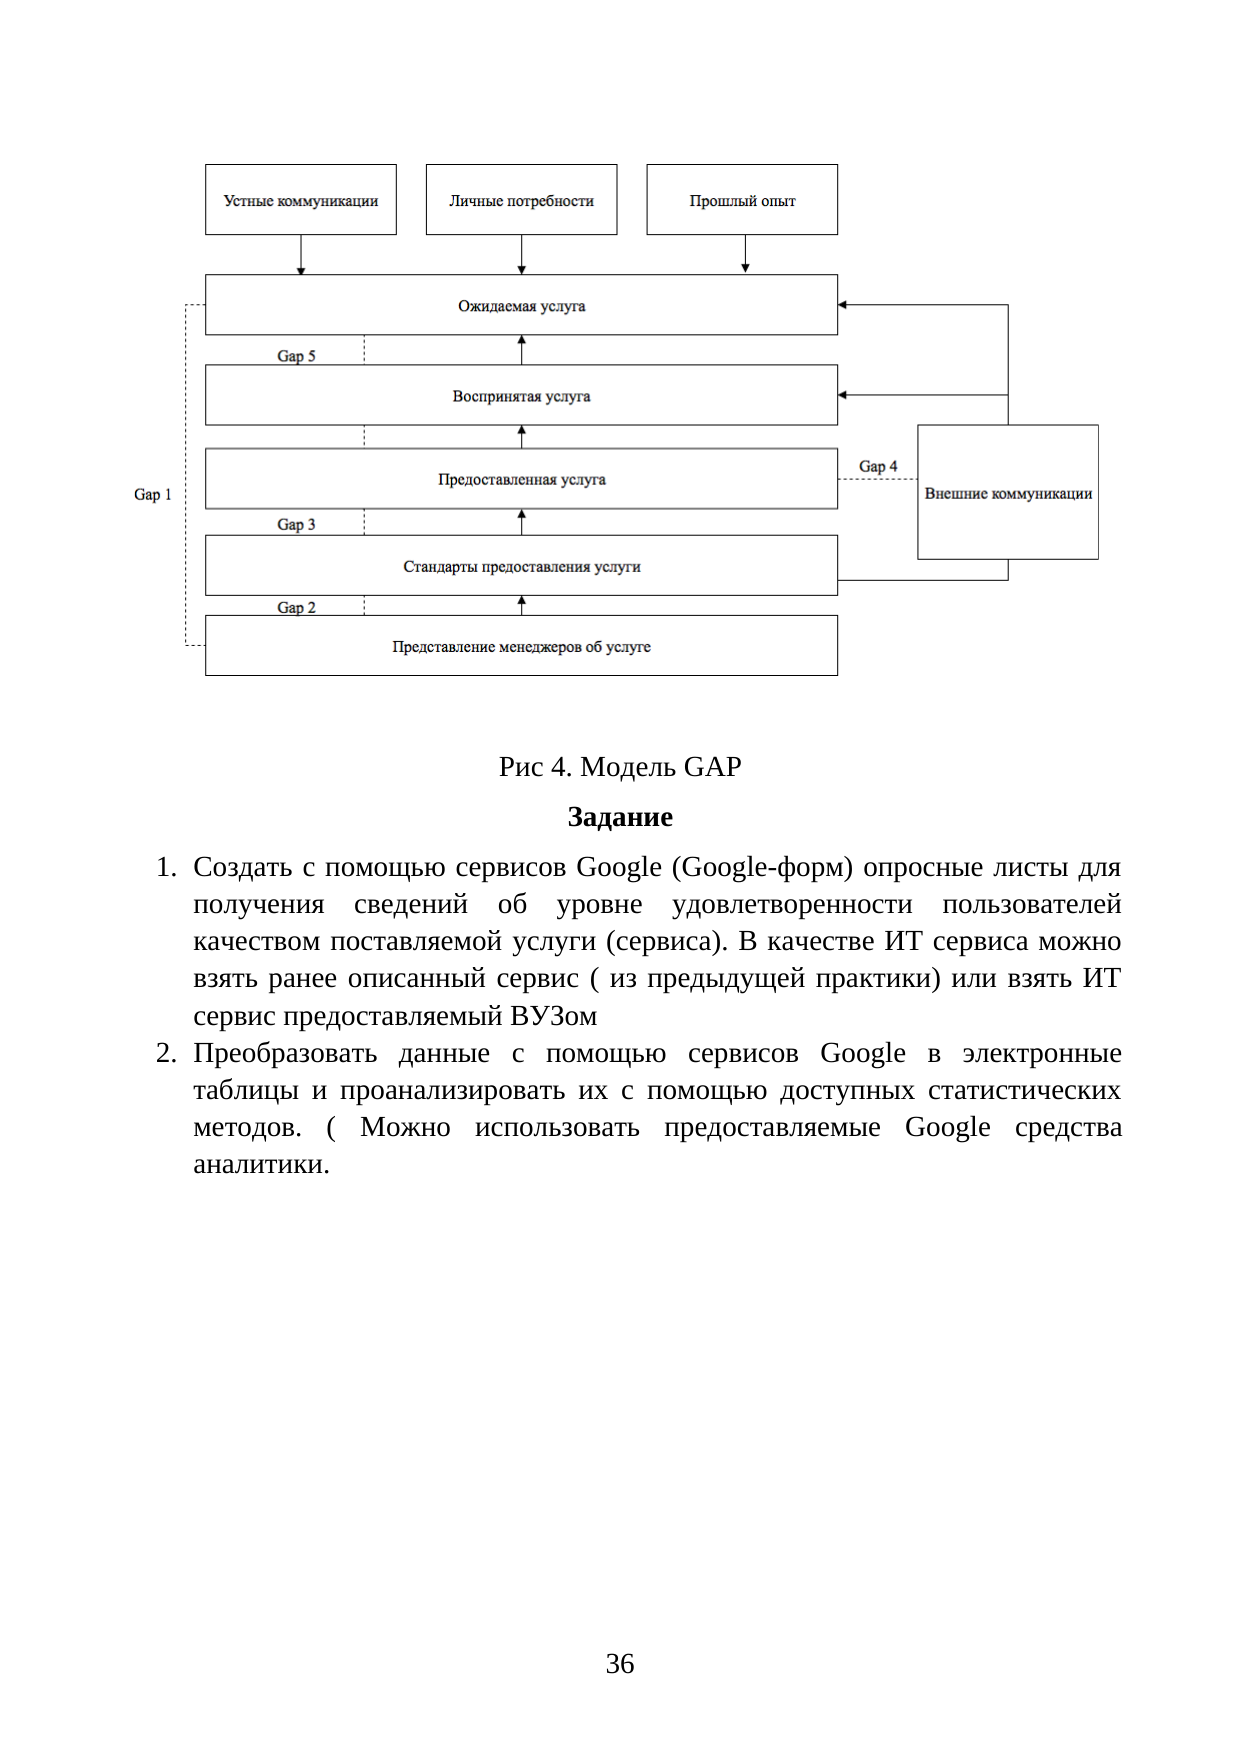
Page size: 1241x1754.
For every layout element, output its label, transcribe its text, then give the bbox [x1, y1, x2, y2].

subtitle Задание [96, 799, 1144, 833]
picture [134, 164, 1099, 676]
text Рис 4. Модель GAP [96, 749, 1144, 782]
list Создать с помощью сервисов Google (Google-форм) опросные листы для получения сведений об уровне удовлетворенности пользователей качеством поставляемой услуги (сервиса). В качестве ИТ сервиса можно взять ранее описанный сервис ( из предыдущей практики) или взять ИТ сервис предоставляемый ВУЗом [156, 849, 1122, 1031]
list Преобразовать данные с помощью сервисов Google в электронные таблицы и проанализировать их с помощью доступных статистических методов. ( Можно использовать предоставляемые Google средства аналитики. [156, 1035, 1122, 1180]
